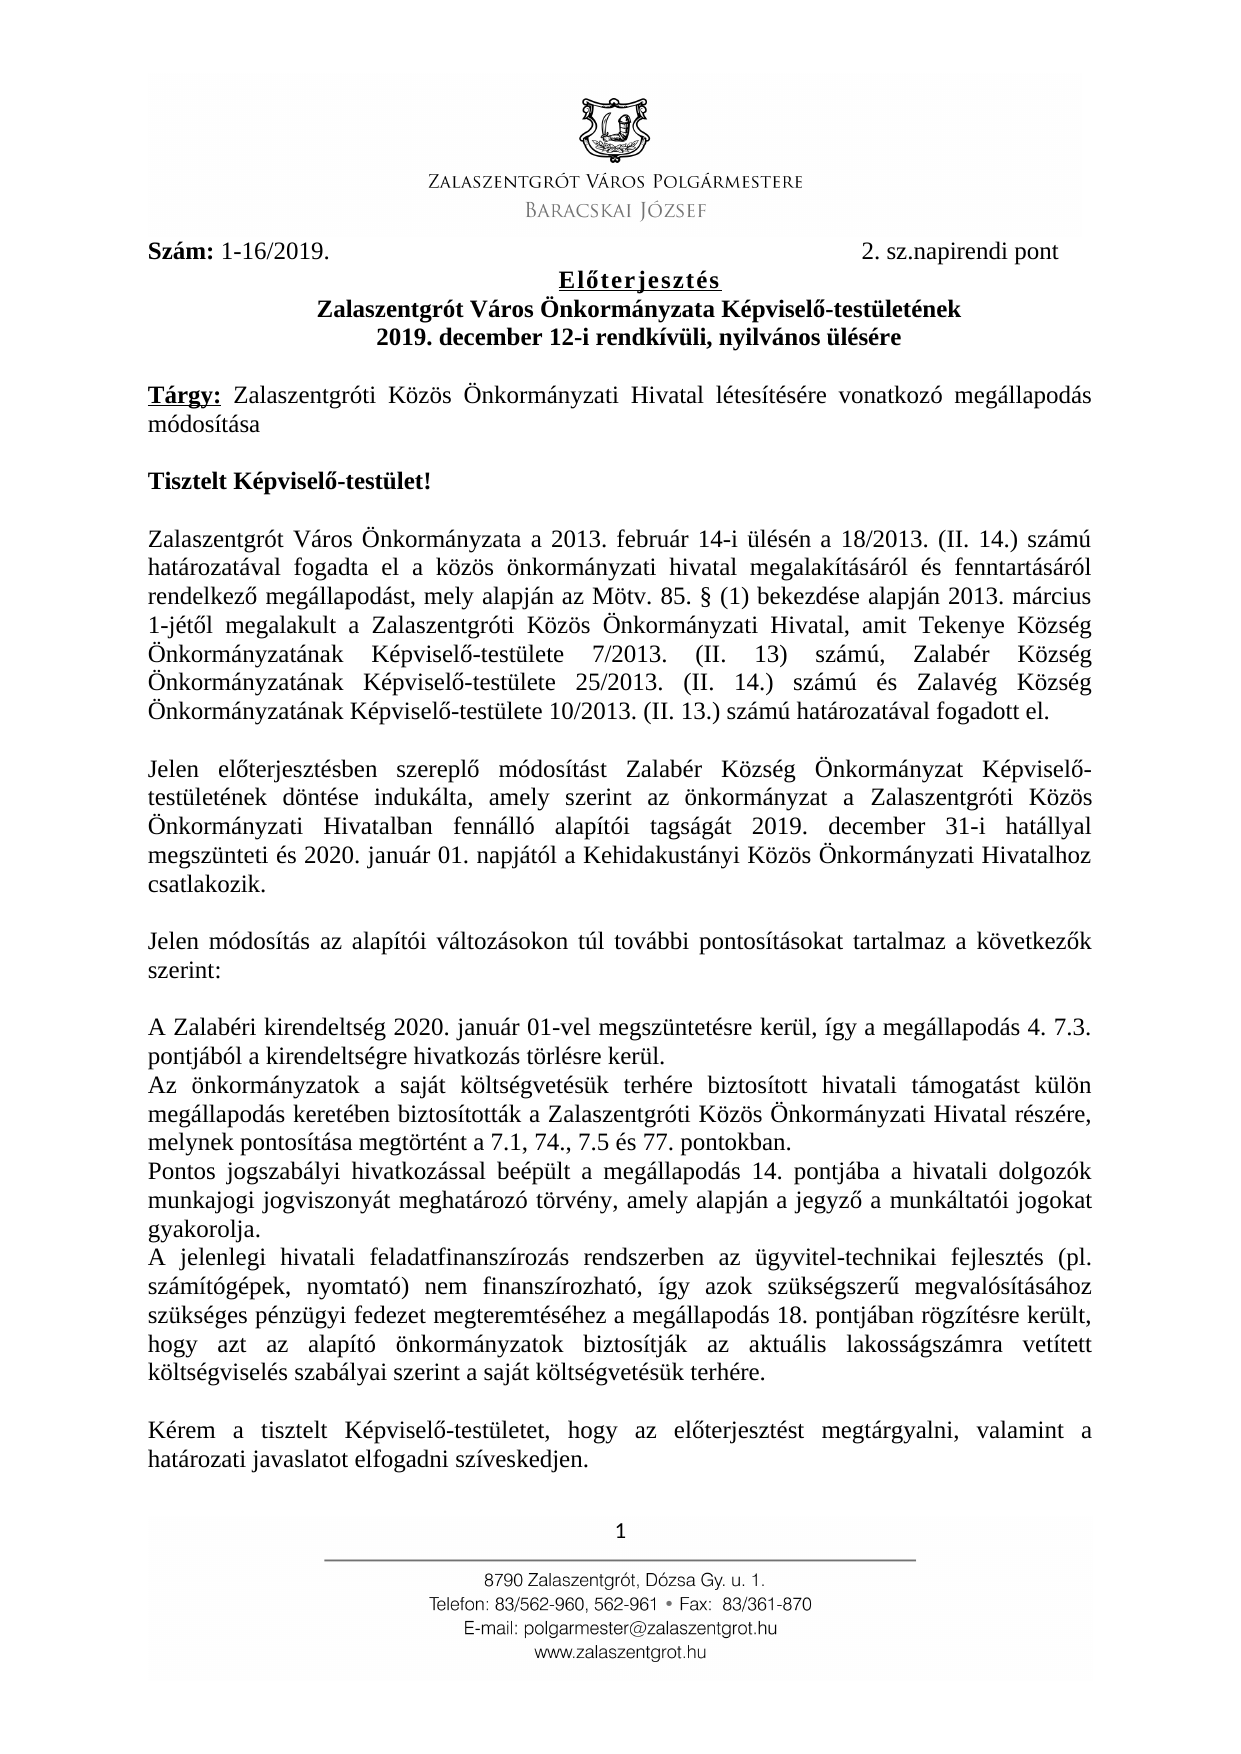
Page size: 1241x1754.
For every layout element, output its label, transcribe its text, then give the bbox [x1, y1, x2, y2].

text Kérem a tisztelt Képviselő-testületet, hogy az előterjesztést megtárgyalni, valamint a határozati javaslatot elfogadni szíveskedjen. [148, 1415, 1093, 1472]
text Tisztelt Képviselő-testület! [148, 466, 1093, 495]
text Jelen módosítás az alapítói változásokon túl további pontosításokat tartalmaz a következők szerint: [148, 926, 1093, 984]
text Zalaszentgrót Város Önkormányzata a 2013. február 14-i ülésén a 18/2013. (II. 14.) számú határozatával fogadta el a közös önkormányzati hivatal megalakításáról és fenntartásáról rendelkező megállapodást, mely alapján az Mötv. 85. § (1) bekezdése alapján 2013. március 1-jétől megalakult a Zalaszentgróti Közös Önkormányzati Hivatal, amit Tekenye Község Önkormányzatának Képviselő-testülete 7/2013. (II. 13) számú, Zalabér Község Önkormányzatának Képviselő-testülete 25/2013. (II. 14.) számú és Zalavég Község Önkormányzatának Képviselő-testülete 10/2013. (II. 13.) számú határozatával fogadott el. [148, 524, 1093, 725]
text 2019. december 12-i rendkívüli, nyilvános ülésére [185, 322, 1093, 351]
text Az önkormányzatok a saját költségvetésük terhére biztosított hivatali támogatást külön megállapodás keretében biztosították a Zalaszentgróti Közös Önkormányzati Hivatal részére, melynek pontosítása megtörtént a 7.1, 74., 7.5 és 77. pontokban. [148, 1070, 1093, 1156]
text A jelenlegi hivatali feladatfinanszírozás rendszerben az ügyvitel-technikai fejlesztés (pl. számítógépek, nyomtató) nem finanszírozható, így azok szükségszerű megvalósításához szükséges pénzügyi fedezet megteremtéséhez a megállapodás 18. pontjában rögzítésre került, hogy azt az alapító önkormányzatok biztosítják az aktuális lakosságszámra vetített költségviselés szabályai szerint a saját költségvetésük terhére. [148, 1242, 1093, 1386]
text Szám: 1-16/2019. 2. sz.napirendi pont [148, 236, 1093, 265]
picture [147, 1516, 1093, 1681]
text Tárgy: Zalaszentgróti Közös Önkormányzati Hivatal létesítésére vonatkozó megállapodás módosítása [148, 380, 1093, 437]
text Előterjesztés [185, 265, 1093, 294]
picture [147, 73, 1082, 237]
text Zalaszentgrót Város Önkormányzata Képviselő-testületének [185, 294, 1093, 322]
text Jelen előterjesztésben szereplő módosítást Zalabér Község Önkormányzat Képviselő-testületének döntése indukálta, amely szerint az önkormányzat a Zalaszentgróti Közös Önkormányzati Hivatalban fennálló alapítói tagságát 2019. december 31-i hatállyal megszünteti és 2020. január 01. napjától a Kehidakustányi Közös Önkormányzati Hivatalhoz csatlakozik. [148, 754, 1093, 897]
text A Zalabéri kirendeltség 2020. január 01-vel megszüntetésre kerül, így a megállapodás 4. 7.3. pontjából a kirendeltségre hivatkozás törlésre kerül. [148, 1012, 1093, 1070]
text Pontos jogszabályi hivatkozással beépült a megállapodás 14. pontjába a hivatali dolgozók munkajogi jogviszonyát meghatározó törvény, amely alapján a jegyző a munkáltatói jogokat gyakorolja. [148, 1156, 1093, 1242]
